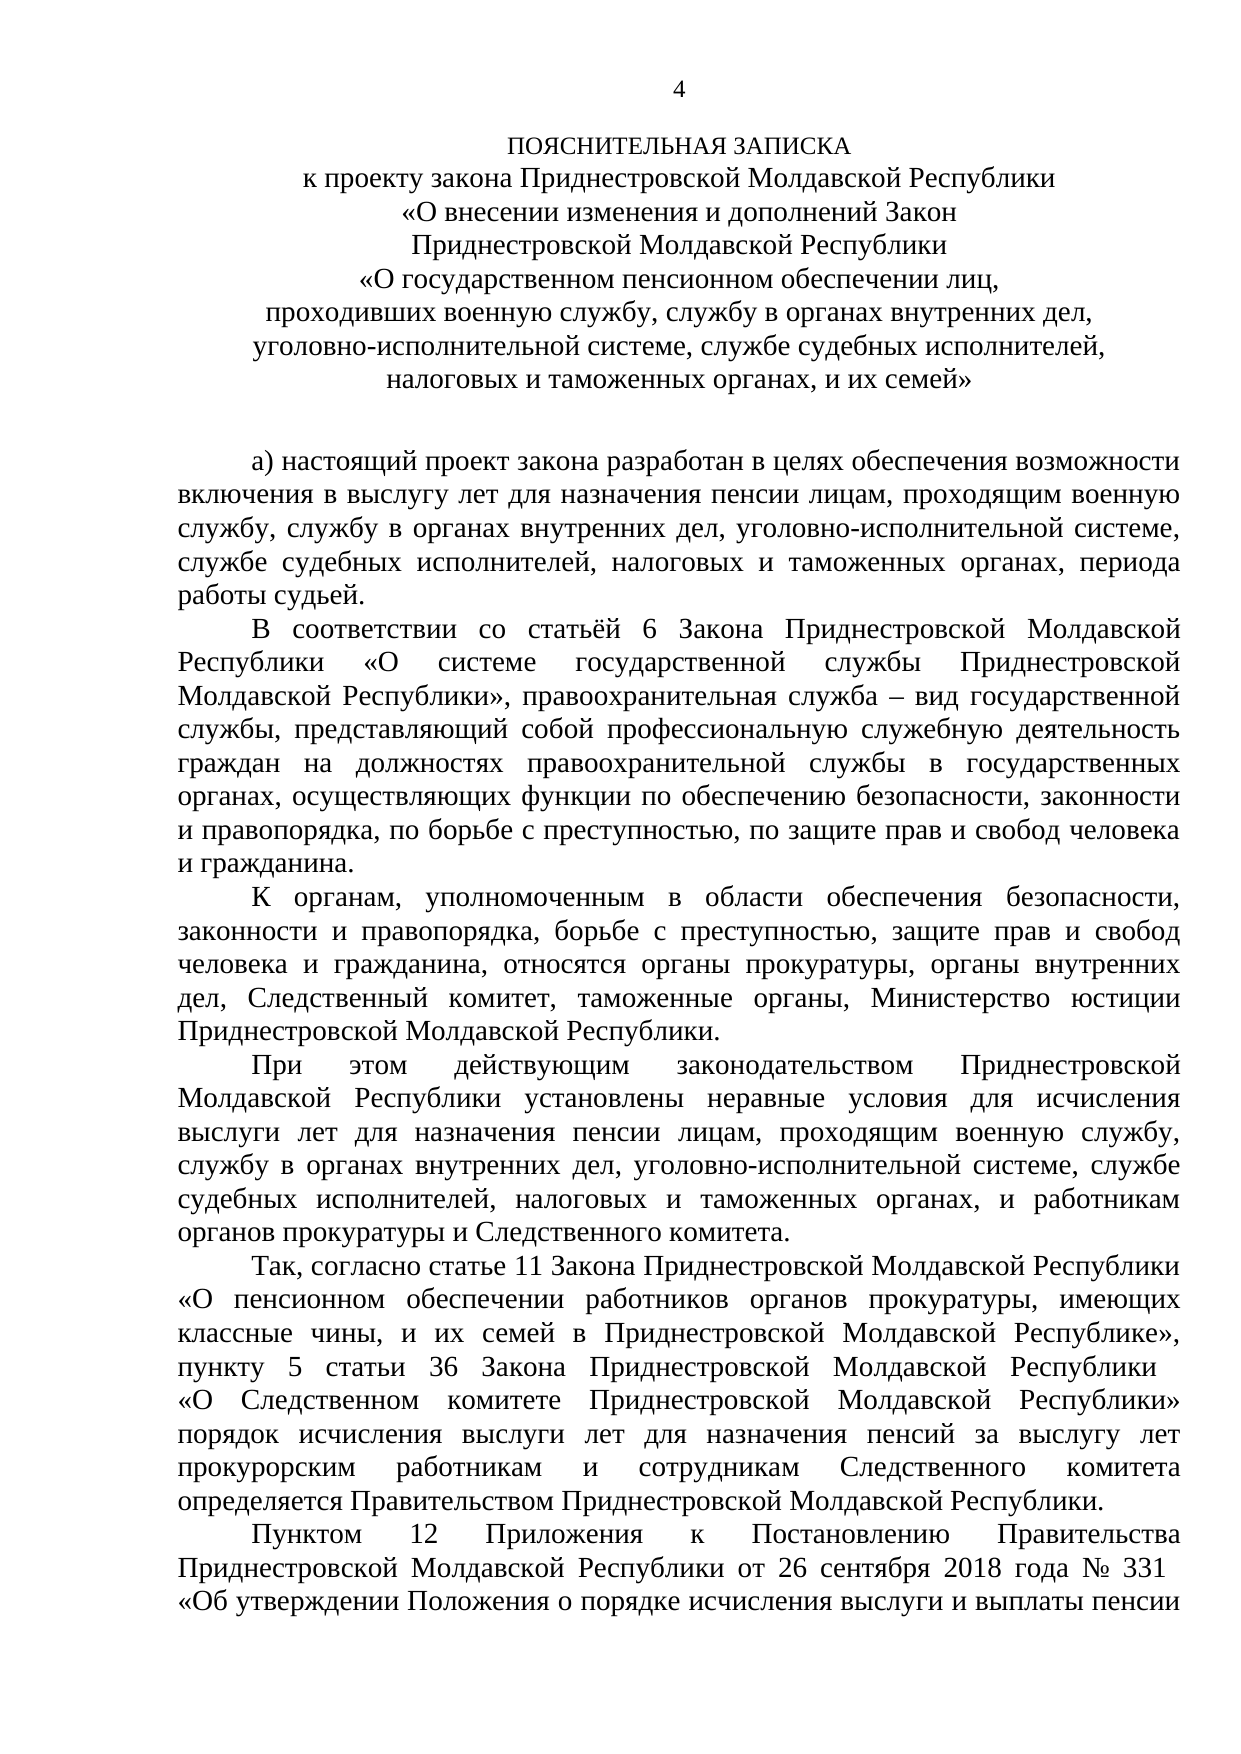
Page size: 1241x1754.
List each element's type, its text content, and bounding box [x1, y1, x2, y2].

text «О внесении изменения и дополнений Закон [177, 194, 1181, 227]
text проходивших военную службу, службу в органах внутренних дел, [177, 294, 1181, 328]
text Так, согласно статье 11 Закона Приднестровской Молдавской Республики «О пенсионном обеспечении работников органов прокуратуры, имеющих классные чины, и их семей в Приднестровской Молдавской Республике», пункту 5 статьи 36 Закона Приднестровской Молдавской Республики «О Следственном комитете Приднестровской Молдавской Республики» порядок исчисления выслуги лет для назначения пенсий за выслугу лет прокурорским работникам и сотрудникам Следственного комитета определяется Правительством Приднестровской Молдавской Республики. [177, 1248, 1181, 1516]
text ПОЯСНИТЕЛЬНАЯ ЗАПИСКА [177, 131, 1181, 160]
text При этом действующим законодательством Приднестровской Молдавской Республики установлены неравные условия для исчисления выслуги лет для назначения пенсии лицам, проходящим военную службу, службу в органах внутренних дел, уголовно-исполнительной системе, службе судебных исполнителей, налоговых и таможенных органах, и работникам органов прокуратуры и Следственного комитета. [177, 1047, 1181, 1248]
text В соответствии со статьёй 6 Закона Приднестровской Молдавской Республики «О системе государственной службы Приднестровской Молдавской Республики», правоохранительная служба – вид государственной службы, представляющий собой профессиональную служебную деятельность граждан на должностях правоохранительной службы в государственных органах, осуществляющих функции по обеспечению безопасности, законности и правопорядка, по борьбе с преступностью, по защите прав и свобод человека и гражданина. [177, 611, 1181, 879]
text «О государственном пенсионном обеспечении лиц, [177, 261, 1181, 294]
text Приднестровской Молдавской Республики [177, 227, 1181, 261]
text уголовно-исполнительной системе, службе судебных исполнителей, [177, 328, 1181, 361]
text к проекту закона Приднестровской Молдавской Республики [177, 160, 1181, 194]
text а) настоящий проект закона разработан в целях обеспечения возможности включения в выслугу лет для назначения пенсии лицам, проходящим военную службу, службу в органах внутренних дел, уголовно-исполнительной системе, службе судебных исполнителей, налоговых и таможенных органах, периода работы судьей. [177, 443, 1181, 611]
text налоговых и таможенных органах, и их семей» [177, 361, 1181, 395]
text К органам, уполномоченным в области обеспечения безопасности, законности и правопорядка, борьбе с преступностью, защите прав и свобод человека и гражданина, относятся органы прокуратуры, органы внутренних дел, Следственный комитет, таможенные органы, Министерство юстиции Приднестровской Молдавской Республики. [177, 879, 1181, 1047]
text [177, 1516, 1181, 1617]
